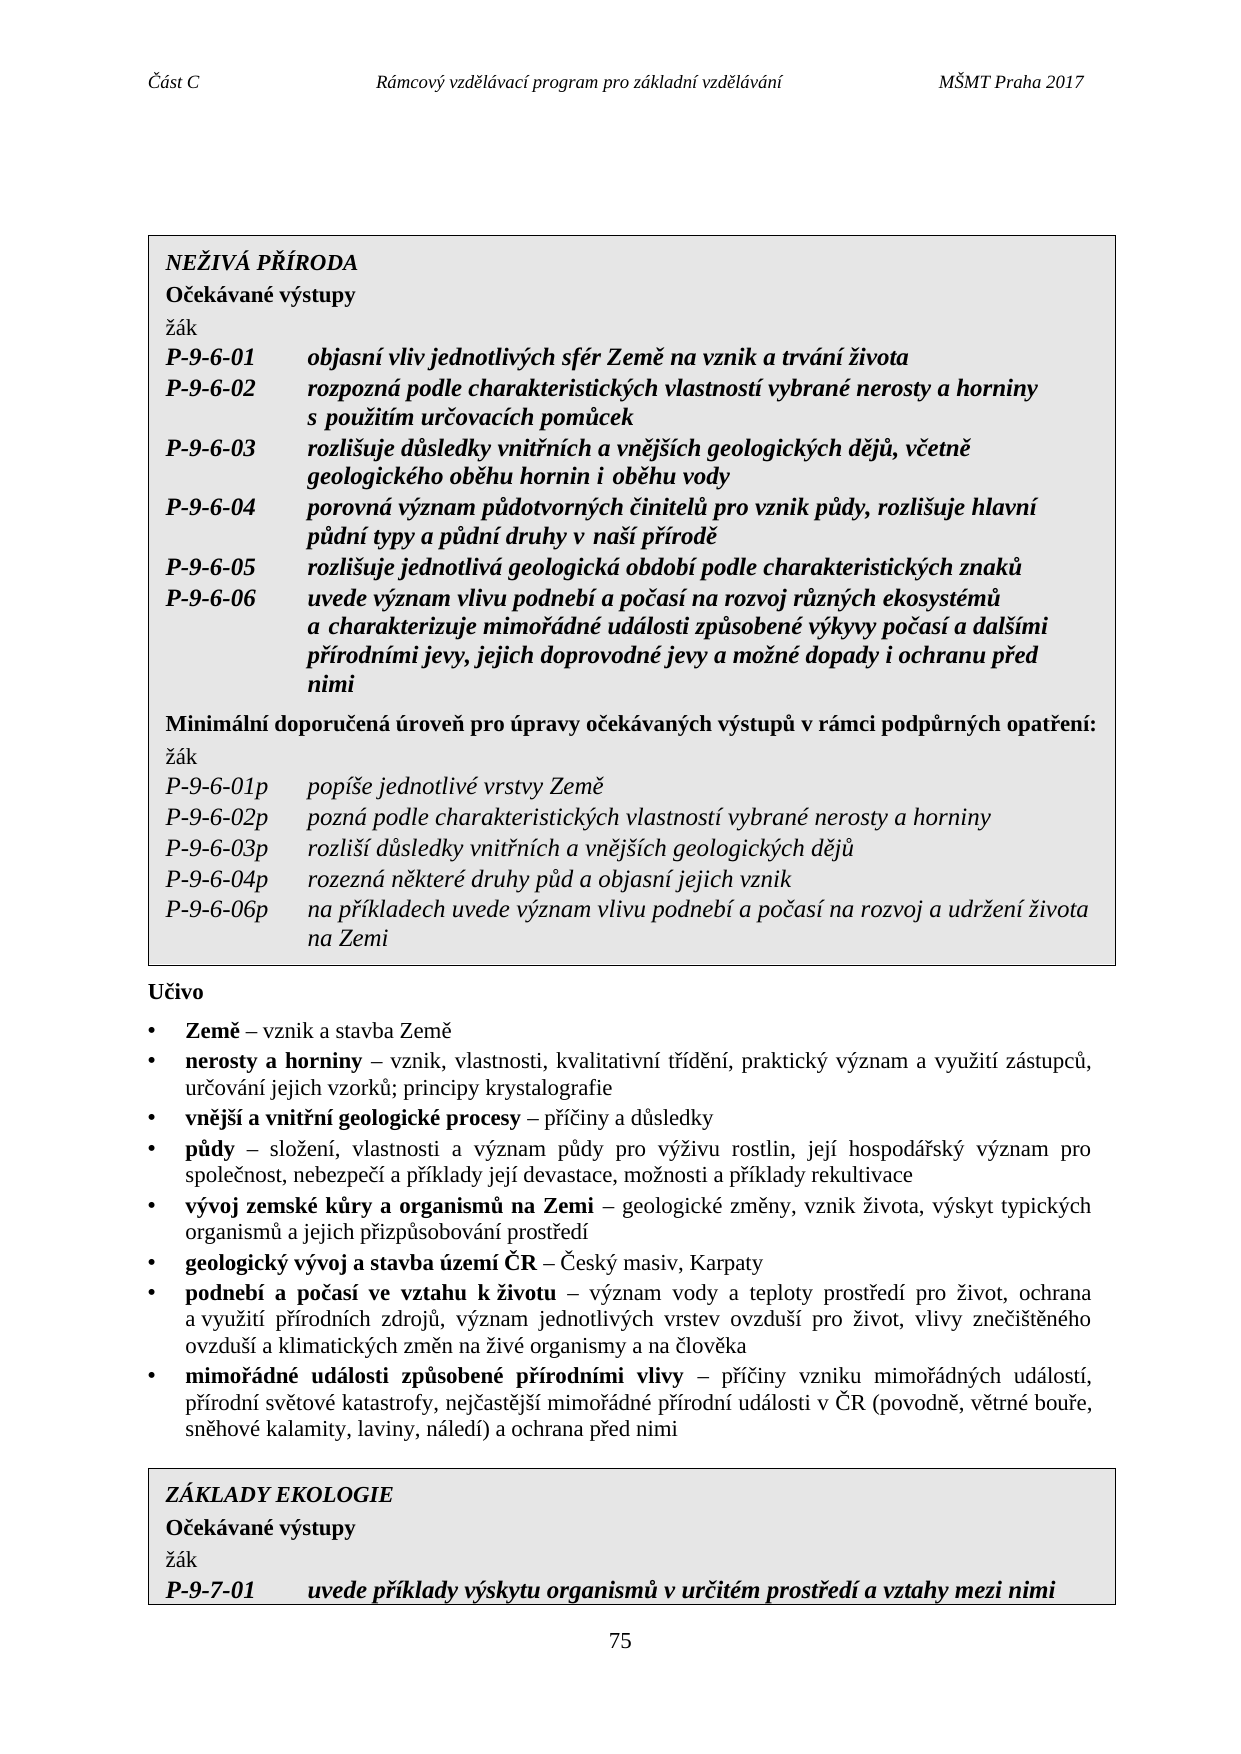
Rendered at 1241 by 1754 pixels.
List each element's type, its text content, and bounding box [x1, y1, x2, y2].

text vývoj zemské kůry a organismů na Zemi – geologické změny, vznik života, výskyt typických organismů a jejich přizpůsobování prostředí [148, 1192, 1092, 1244]
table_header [149, 1469, 1115, 1604]
text podnebí a počasí ve vztahu k životu – význam vody a teploty prostředí pro život, ochrana a využití přírodních zdrojů, význam jednotlivých vrstev ovzduší pro život, vlivy znečištěného ovzduší a klimatických změn na živé organismy a na člověka [148, 1279, 1092, 1358]
text nerosty a horniny – vznik, vlastnosti, kvalitativní třídění, praktický význam a využití zástupců, určování jejich vzorků; principy krystalografie [148, 1047, 1092, 1100]
text vnější a vnitřní geologické procesy – příčiny a důsledky [148, 1104, 1092, 1131]
text Učivo [148, 978, 1092, 1004]
text geologický vývoj a stavba území ČR – Český masiv, Karpaty [148, 1249, 1092, 1275]
text mimořádné události způsobené přírodními vlivy – příčiny vzniku mimořádných událostí, přírodní světové katastrofy, nejčastější mimořádné přírodní události v ČR (povodně, větrné bouře, sněhové kalamity, laviny, náledí) a ochrana před nimi [148, 1362, 1092, 1441]
text Země – vznik a stavba Země [148, 1017, 1092, 1043]
table_header NEŽIVÁ PŘÍRODA Očekávané výstupy žák P-9-6-01 objasní vliv jednotlivých sfér Země na vznik a trvání života P-9-6-02 rozpozná podle charakteristických vlastností vybrané nerosty a horniny s použitím určovacích pomůcek P-9-6-03 rozlišuje důsledky vnitřních a vnějších geologických dějů, včetně geologického oběhu hornin i oběhu vody P-9-6-04 porovná význam půdotvorných činitelů pro vznik půdy, rozlišuje hlavní půdní typy a půdní druhy v naší přírodě P-9-6-05 rozlišuje jednotlivá geologická období podle charakteristických znaků P-9-6-06 uvede význam vlivu podnebí a počasí na rozvoj různých ekosystémů a charakterizuje mimořádné události způsobené výkyvy počasí a dalšími přírodními jevy, jejich doprovodné jevy a možné dopady i ochranu před nimi Minimální doporučená úroveň pro úpravy očekávaných výstupů v rámci podpůrných opatření: žák P-9-6-01p popíše jednotlivé vrstvy Země P-9-6-02p pozná podle charakteristických vlastností vybrané nerosty a horniny P-9-6-03p rozliší důsledky vnitřních a vnějších geologických dějů P-9-6-04p rozezná některé druhy půd a objasní jejich vznik P-9-6-06p na příkladech uvede význam vlivu podnebí a počasí na rozvoj a udržení života na Zemi [149, 236, 1115, 964]
text půdy – složení, vlastnosti a význam půdy pro výživu rostlin, její hospodářský význam pro společnost, nebezpečí a příklady její devastace, možnosti a příklady rekultivace [148, 1135, 1092, 1188]
